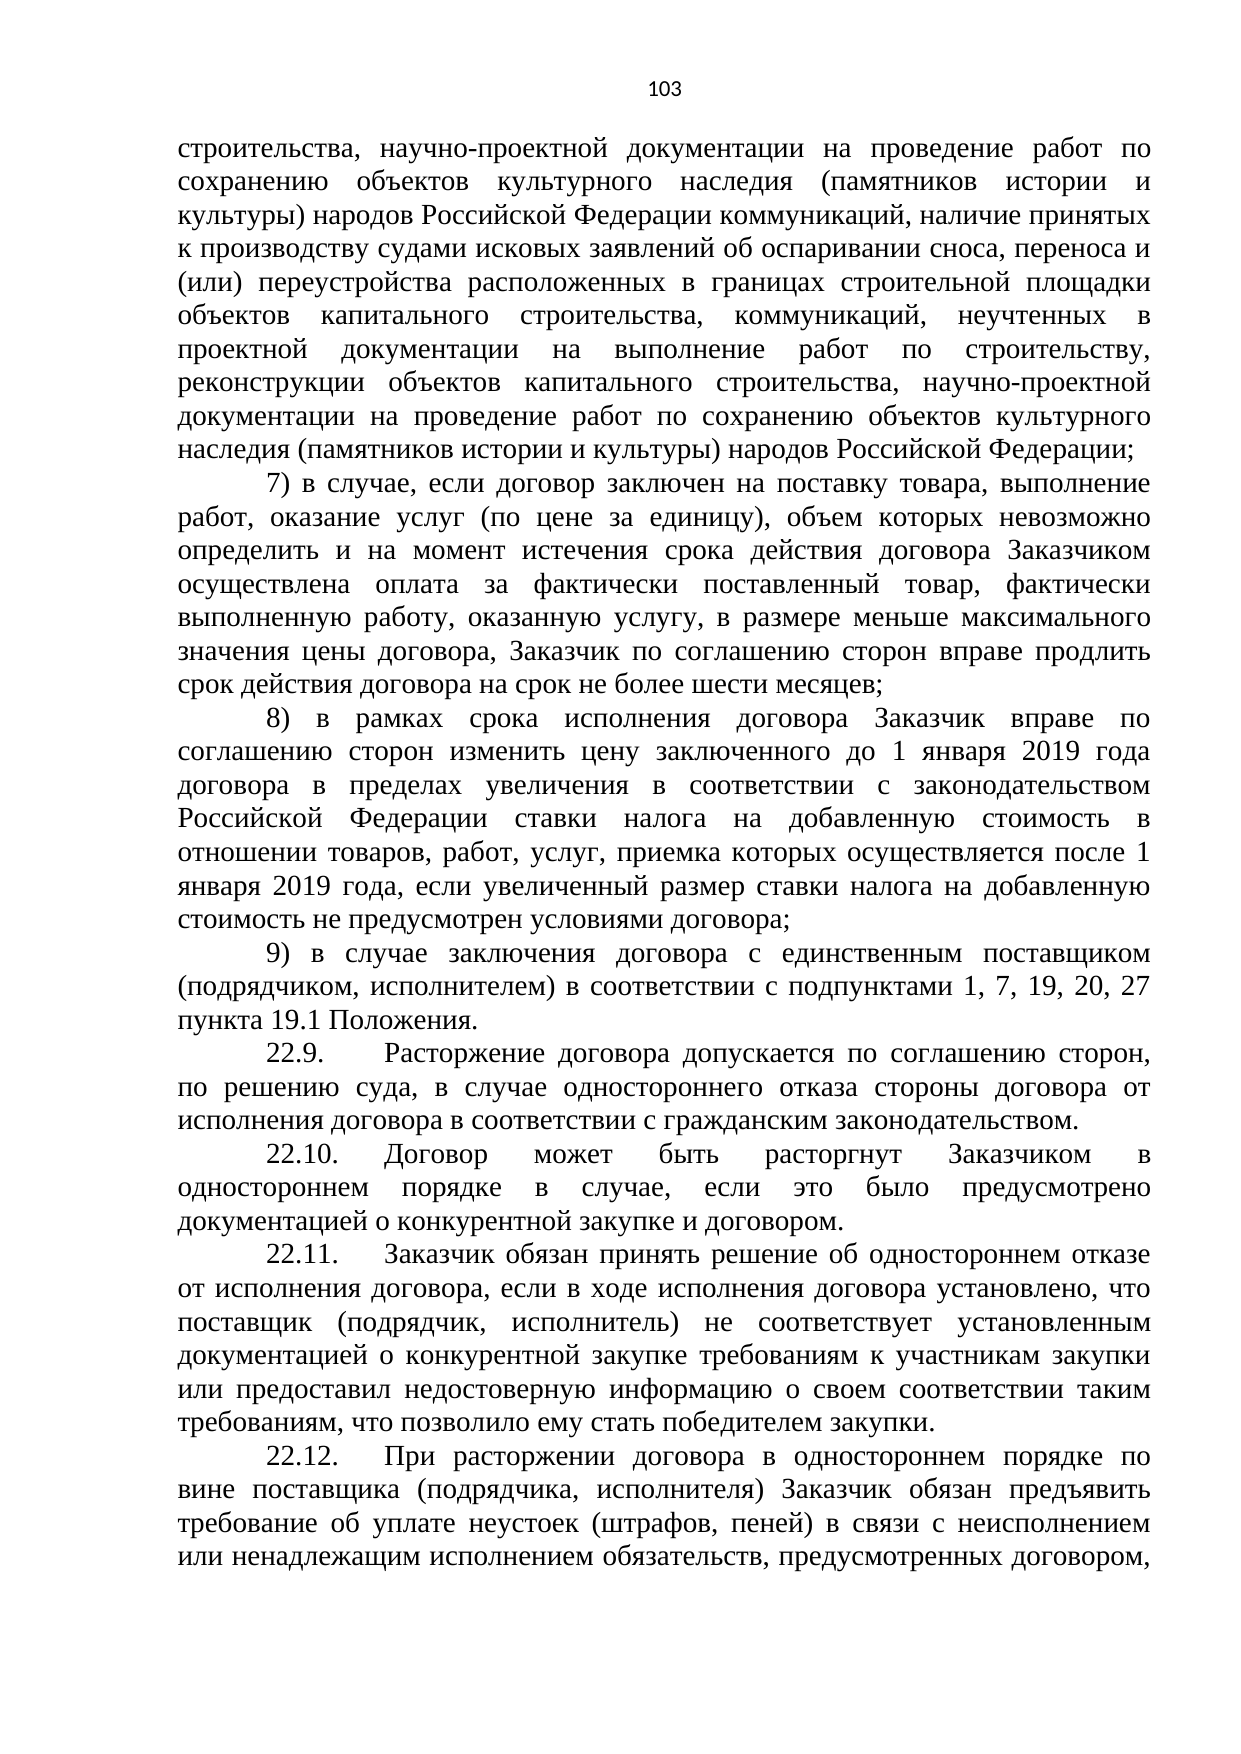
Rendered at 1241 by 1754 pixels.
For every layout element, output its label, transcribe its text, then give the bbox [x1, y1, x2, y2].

text 8) в рамках срока исполнения договора Заказчик вправе по соглашению сторон изменить цену заключенного до 1 января 2019 года договора в пределах увеличения в соответствии с законодательством Российской Федерации ставки налога на добавленную стоимость в отношении товаров, работ, услуг, приемка которых осуществляется после 1 января 2019 года, если увеличенный размер ставки налога на добавленную стоимость не предусмотрен условиями договора; [177, 700, 1152, 935]
text 7) в случае, если договор заключен на поставку товара, выполнение работ, оказание услуг (по цене за единицу), объем которых невозможно определить и на момент истечения срока действия договора Заказчиком осуществлена оплата за фактически поставленный товар, фактически выполненную работу, оказанную услугу, в размере меньше максимального значения цены договора, Заказчик по соглашению сторон вправе продлить срок действия договора на срок не более шести месяцев; [177, 465, 1152, 700]
list Заказчик обязан принять решение об одностороннем отказе от исполнения договора, если в ходе исполнения договора установлено, что поставщик (подрядчик, исполнитель) не соответствует установленным документацией о конкурентной закупке требованиям к участникам закупки или предоставил недостоверную информацию о своем соответствии таким требованиям, что позволило ему стать победителем закупки. [177, 1237, 1152, 1438]
list Договор может быть расторгнут Заказчиком в одностороннем порядке в случае, если это было предусмотрено документацией о конкурентной закупке и договором. [177, 1136, 1152, 1237]
text 9) в случае заключения договора с единственным поставщиком (подрядчиком, исполнителем) в соответствии с подпунктами 1, 7, 19, 20, 27 пункта 19.1 Положения. [177, 935, 1152, 1035]
list Расторжение договора допускается по соглашению сторон, по решению суда, в случае одностороннего отказа стороны договора от исполнения договора в соответствии с гражданским законодательством. [177, 1035, 1152, 1136]
